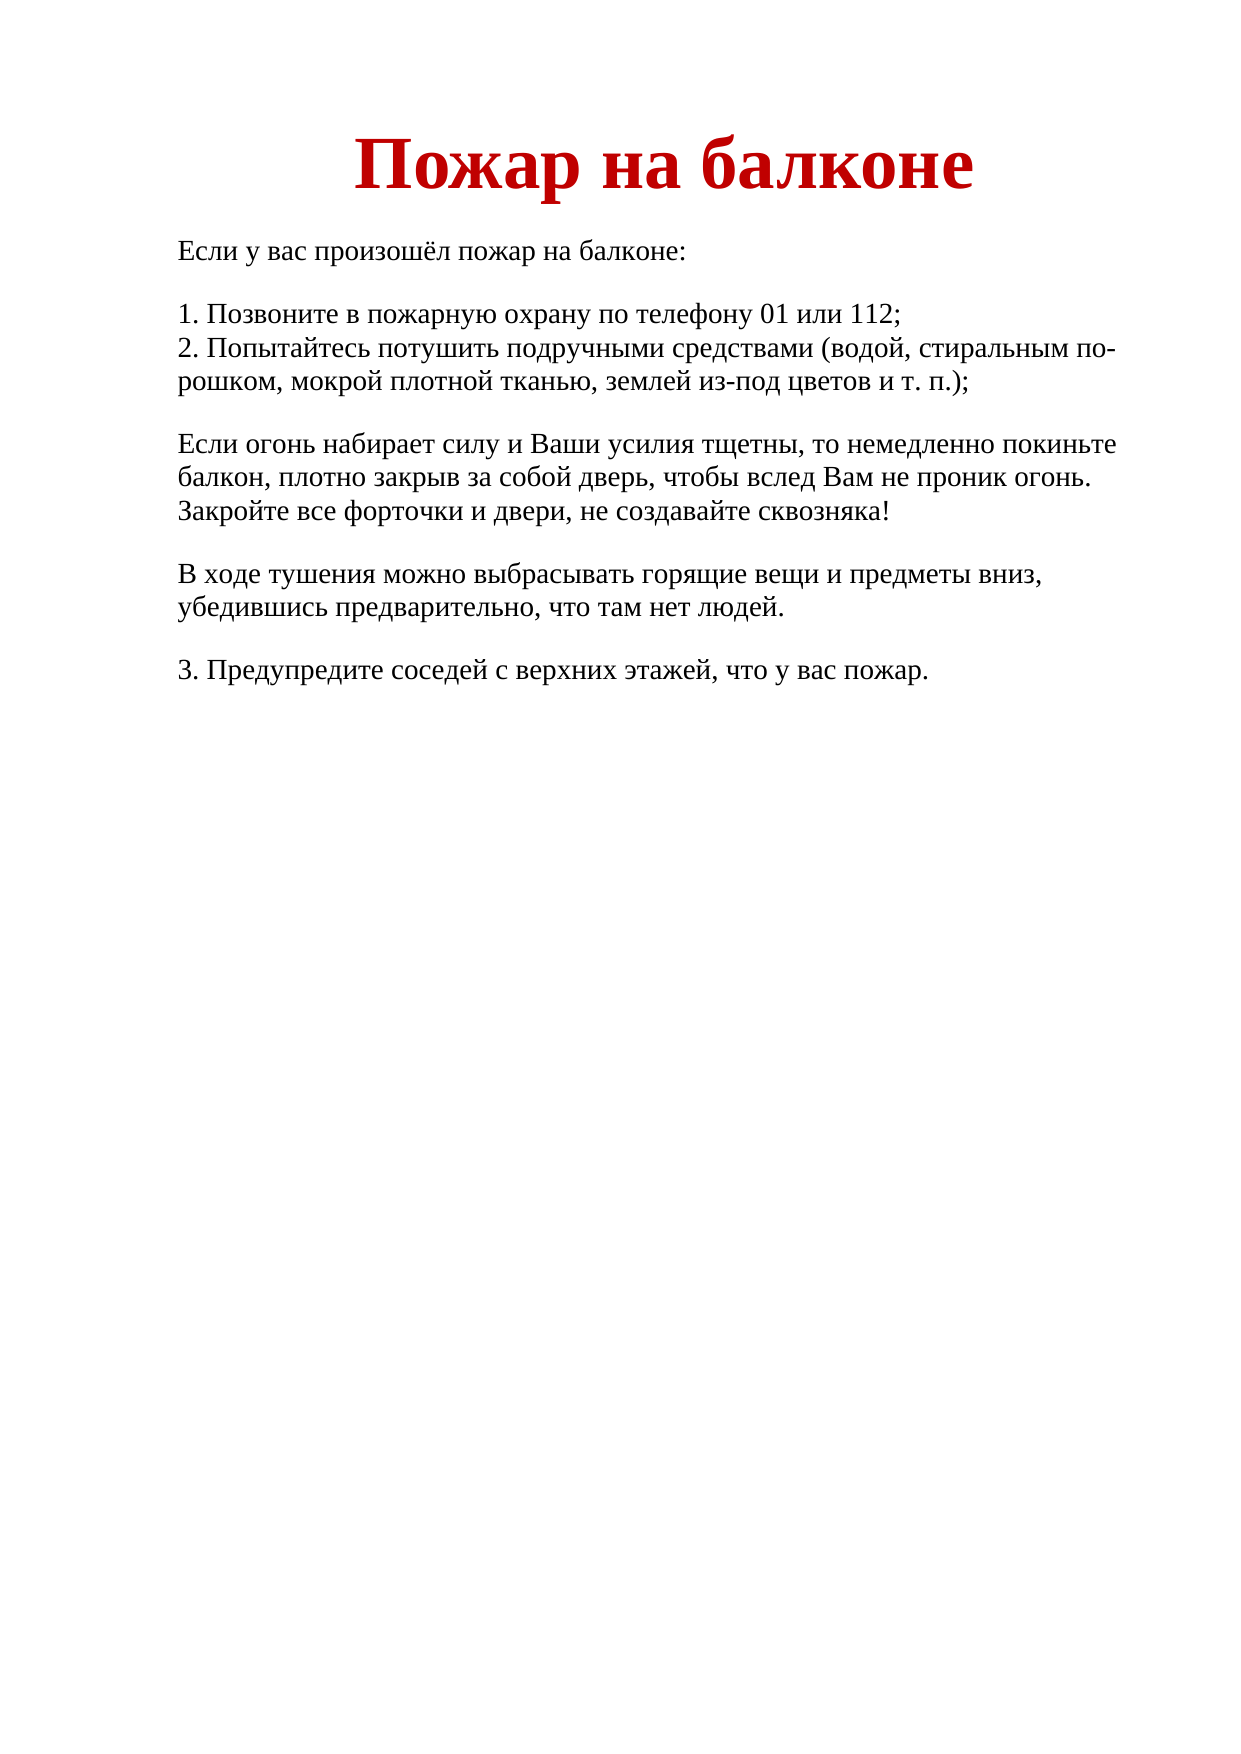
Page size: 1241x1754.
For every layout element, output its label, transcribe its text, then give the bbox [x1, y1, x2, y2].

text В ходе тушения можно выбрасывать горящие вещи и предметы вниз, убедившись предварительно, что там нет людей. [177, 556, 1152, 623]
text Если огонь набирает силу и Ваши усилия тщетны, то немедленно покиньте балкон, плотно закрыв за собой дверь, чтобы вслед Вам не проник огонь. Закройте все форточки и двери, не создавайте сквозняка! [177, 426, 1152, 527]
text 1. Позвоните в пожарную охрану по телефону 01 или 112; 2. Попытайтесь потушить подручными средствами (водой, стиральным по-рошком, мокрой плотной тканью, землей из-под цветов и т. п.); [177, 296, 1152, 397]
text 3. Предупредите соседей с верхних этажей, что у вас пожар. [177, 652, 1152, 686]
text Если у вас произошёл пожар на балконе: [177, 233, 1152, 267]
text Пожар на балконе [177, 118, 1152, 204]
